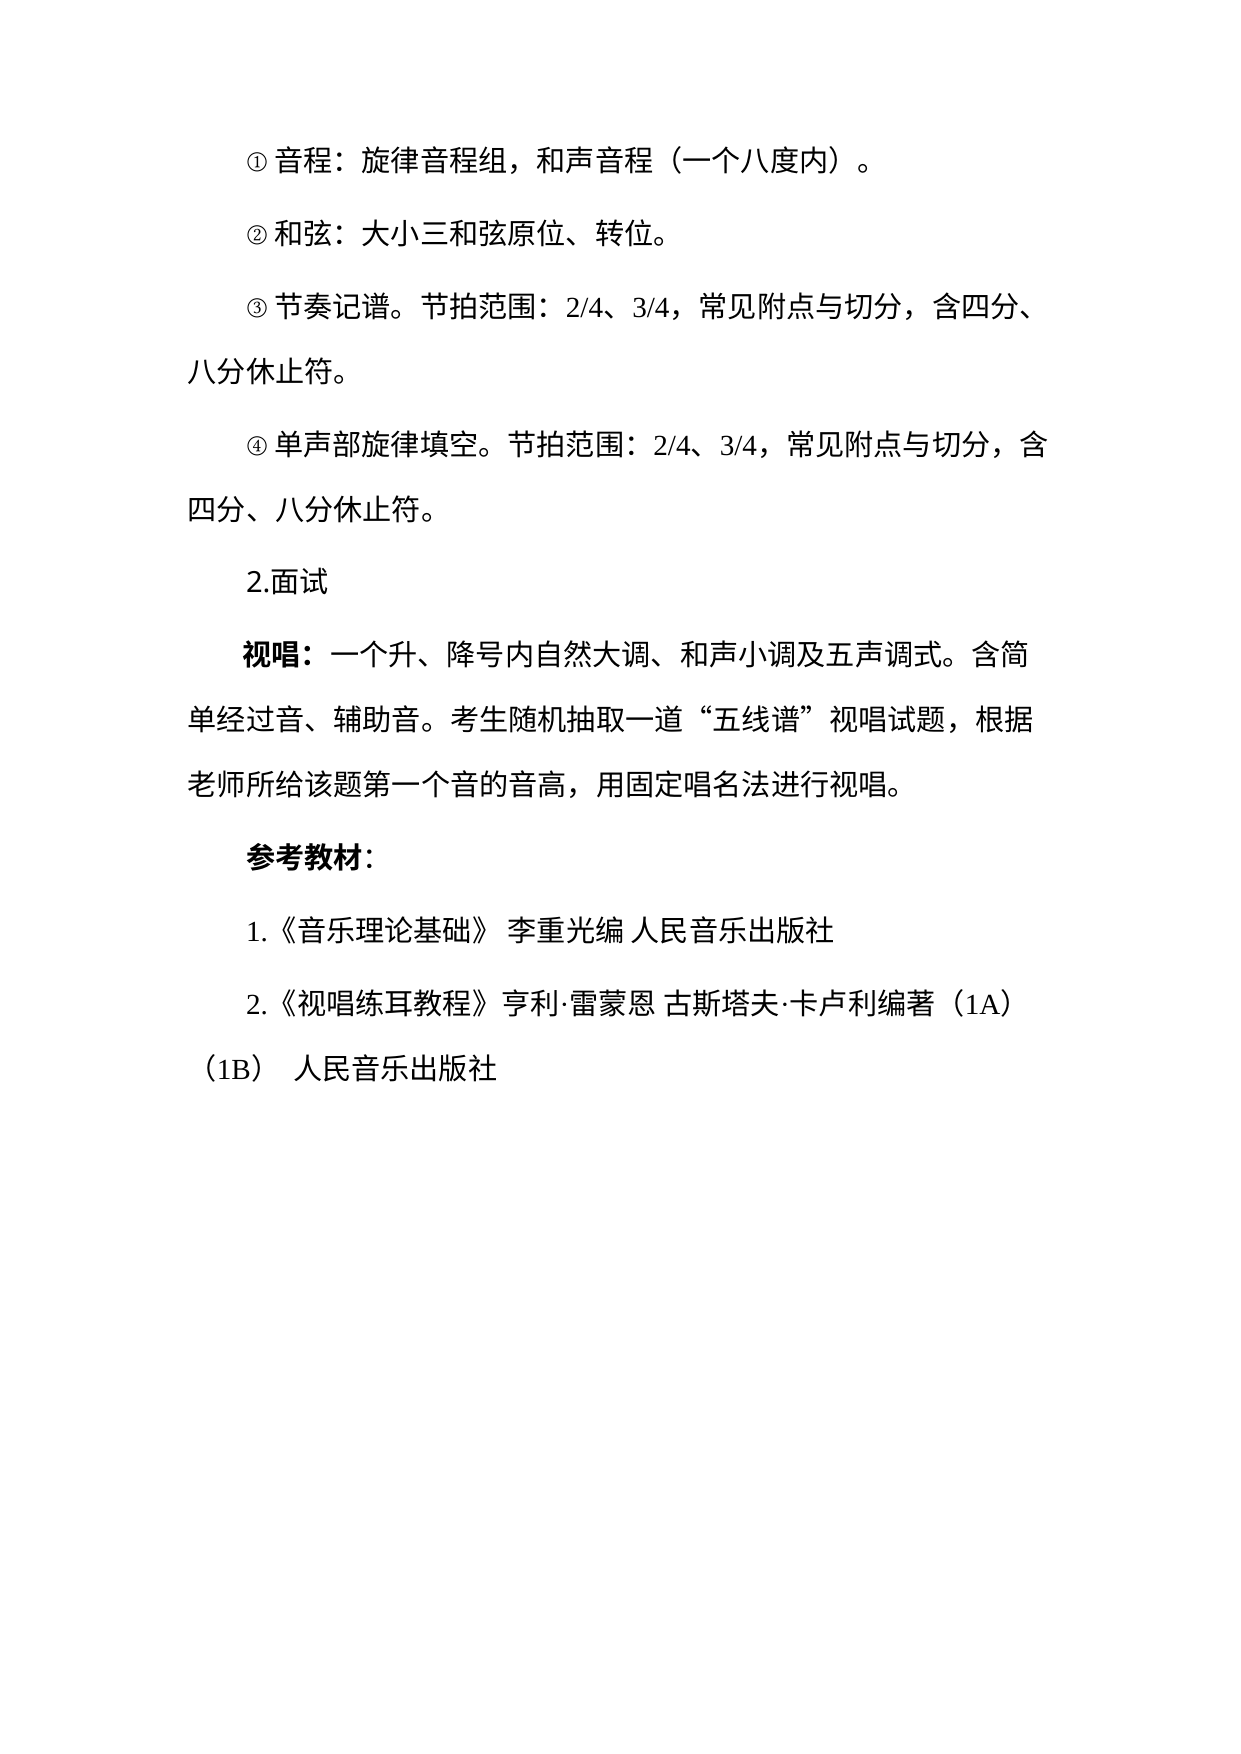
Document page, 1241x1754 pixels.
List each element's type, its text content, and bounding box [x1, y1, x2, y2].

text 参考教材： [187, 823, 1053, 888]
text 视唱：一个升、降号内自然大调、和声小调及五声调式。含简单经过音、辅助音。考生随机抽取一道“五线谱”视唱试题，根据老师所给该题第一个音的音高，用固定唱名法进行视唱。 [187, 621, 1053, 816]
list ②和弦：大小三和弦原位、转位。 [187, 199, 1053, 264]
list 2.《视唱练耳教程》亨利·雷蒙恩 古斯塔夫·卡卢利编著（1A）（1B） 人民音乐出版社 [187, 969, 1053, 1099]
list ①音程：旋律音程组，和声音程（一个八度内）。 [187, 126, 1053, 191]
list ④单声部旋律填空。节拍范围：2/4、3/4，常见附点与切分，含四分、八分休止符。 [187, 410, 1053, 540]
list ③节奏记谱。节拍范围：2/4、3/4，常见附点与切分，含四分、八分休止符。 [187, 272, 1053, 402]
list 2.面试 [187, 548, 1053, 613]
text 1.《音乐理论基础》 李重光编 人民音乐出版社 [187, 896, 1053, 961]
